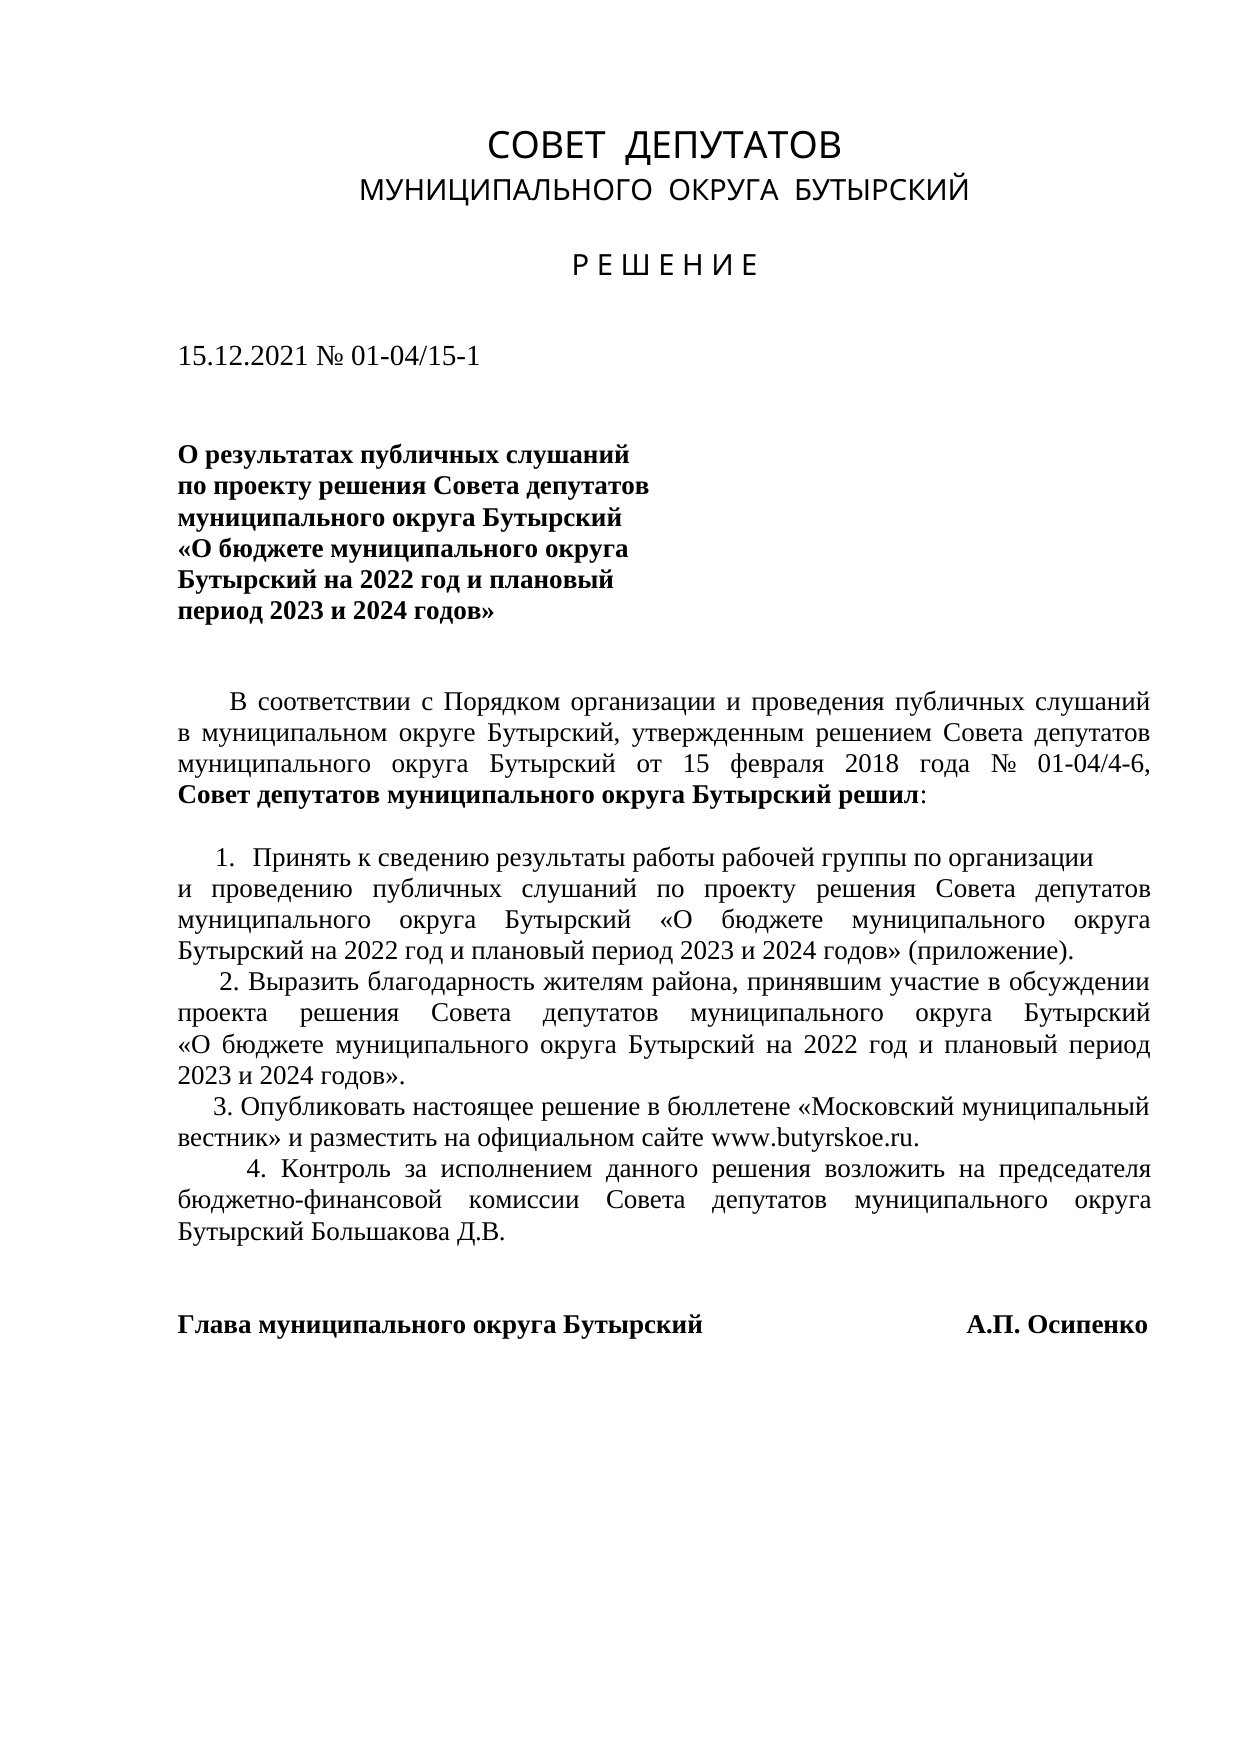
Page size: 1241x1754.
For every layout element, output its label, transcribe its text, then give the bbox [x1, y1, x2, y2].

text «О бюджете муниципального округа [177, 532, 945, 563]
text по проекту решения Совета депутатов [177, 469, 945, 501]
text В соответствии с Порядком организации и проведения публичных слушаний в муниципальном округе Бутырский, утвержденным решением Совета депутатов муниципального округа Бутырский от 15 февраля 2018 года № 01-04/4-6, Совет депутатов муниципального округа Бутырский решил: [177, 685, 1152, 810]
text и проведению публичных слушаний по проекту решения Совета депутатов муниципального округа Бутырский «О бюджете муниципального округа Бутырский на 2022 год и плановый период 2023 и 2024 годов» (приложение). [177, 872, 1152, 965]
text 4. Контроль за исполнением данного решения возложить на председателя бюджетно-финансовой комиссии Совета депутатов муниципального округа Бутырский Большакова Д.В. [177, 1152, 1152, 1246]
text 15.12.2021 № 01-04/15-1 [177, 338, 1152, 371]
text 3. Опубликовать настоящее решение в бюллетене «Московский муниципальный вестник» и разместить на официальном сайте www.butyrskoe.ru. [177, 1090, 1152, 1152]
text Глава муниципального округа Бутырский А.П. Осипенко [177, 1308, 1152, 1339]
text Бутырский на 2022 год и плановый [177, 563, 945, 594]
text О результатах публичных слушаний [177, 438, 945, 469]
text СОВЕТ ДЕПУТАТОВ [177, 118, 1152, 169]
text МУНИЦИПАЛЬНОГО ОКРУГА БУТЫРСКИЙ [177, 169, 1152, 209]
list Принять к сведению результаты работы рабочей группы по организации [215, 841, 1152, 872]
text 2. Выразить благодарность жителям района, принявшим участие в обсуждении проекта решения Совета депутатов муниципального округа Бутырский «О бюджете муниципального округа Бутырский на 2022 год и плановый период 2023 и 2024 годов». [177, 965, 1152, 1090]
text Р Е Ш Е Н И Е [177, 244, 1152, 284]
text период 2023 и 2024 годов» [177, 594, 945, 625]
text муниципального округа Бутырский [177, 501, 945, 532]
